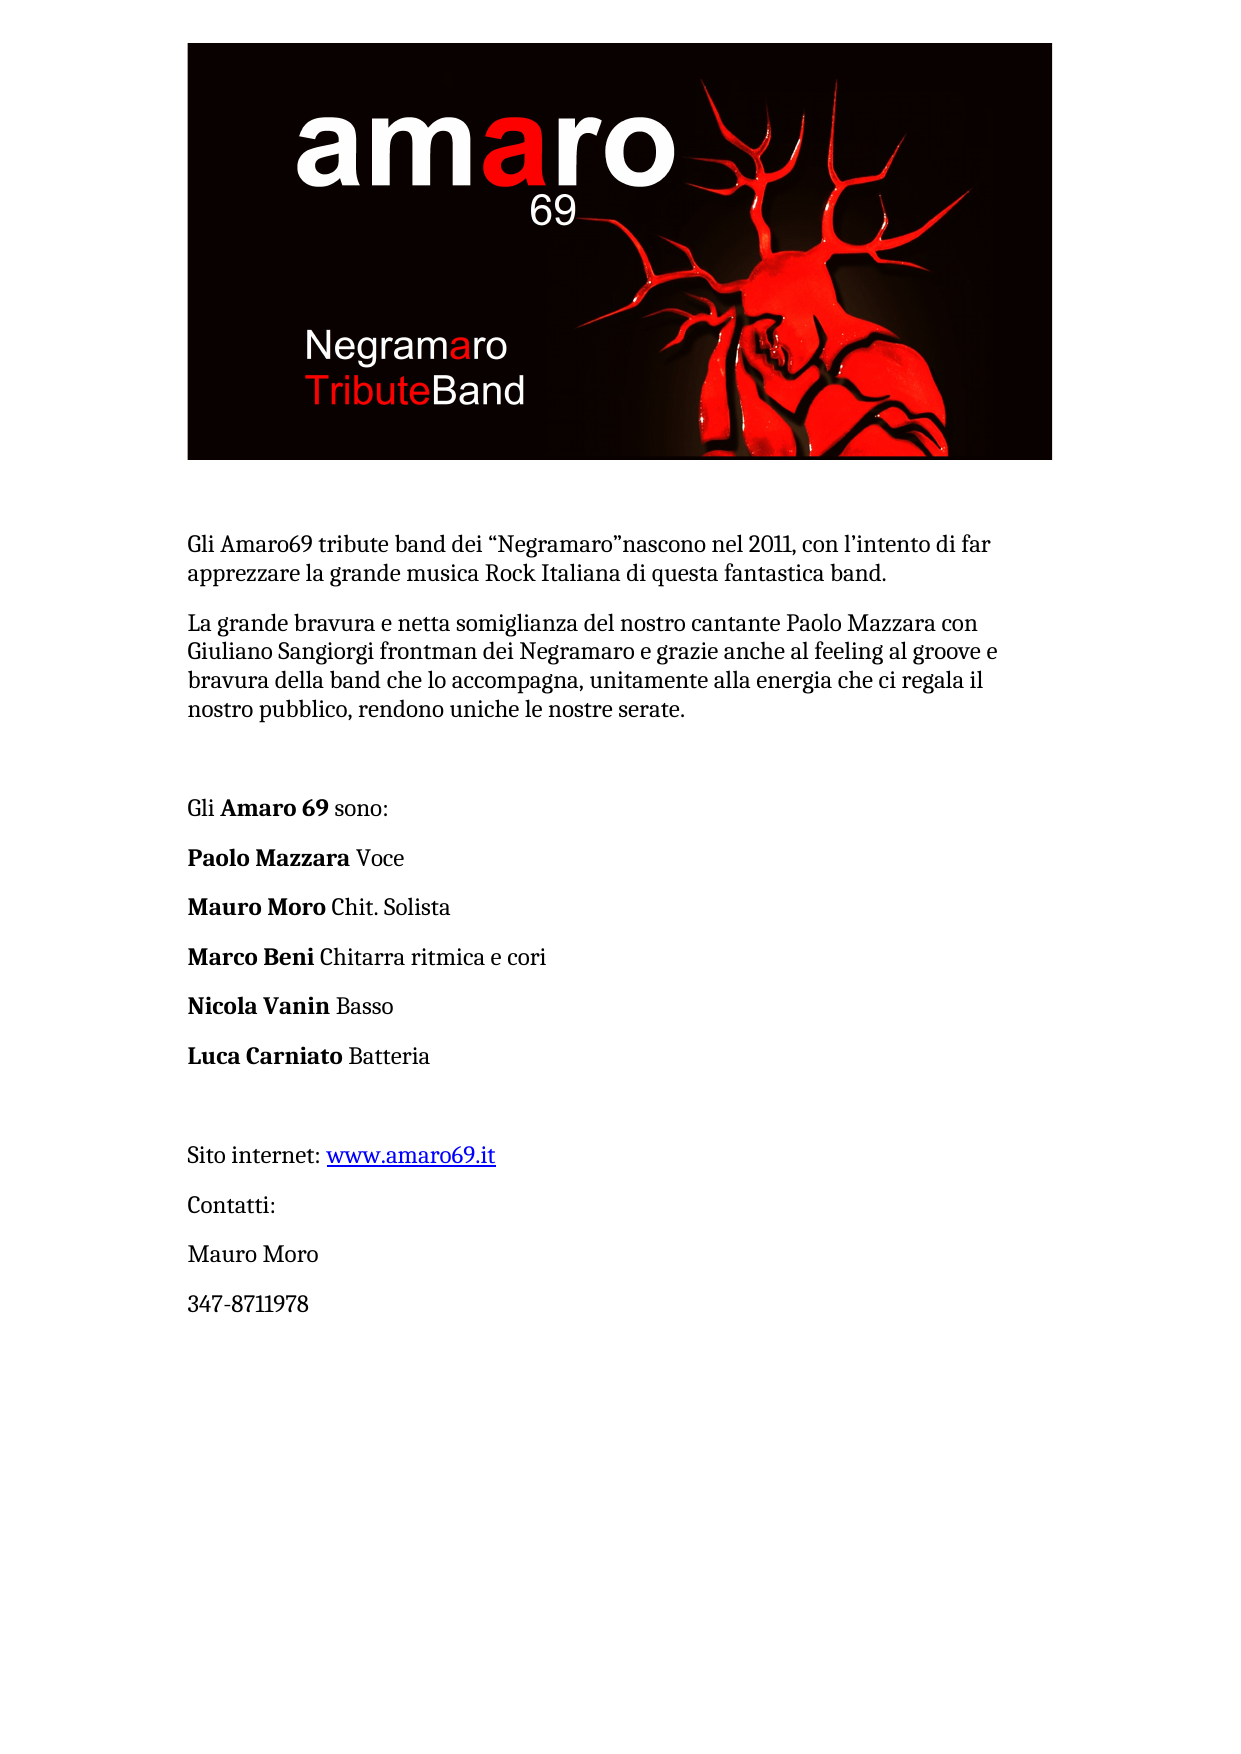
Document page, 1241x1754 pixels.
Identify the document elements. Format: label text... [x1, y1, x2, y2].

text Luca Carniato Batteria [187, 1042, 1053, 1071]
text Paolo Mazzara Voce [187, 843, 1053, 872]
text Gli Amaro 69 sono: [187, 794, 1053, 823]
text Marco Beni Chitarra ritmica e cori [187, 943, 1053, 971]
text 347-8711978 [187, 1290, 1053, 1318]
text Mauro Moro Chit. Solista [187, 893, 1053, 922]
text Nicola Vanin Basso [187, 992, 1053, 1021]
text Contatti: [187, 1191, 1053, 1219]
picture [187, 43, 1053, 460]
text Gli Amaro69 tribute band dei “Negramaro”nascono nel 2011, con l’intento di far apprezzare la grande musica Rock Italiana di questa fantastica band. [187, 530, 1053, 588]
text Sito internet: www.amaro69.it [187, 1141, 1053, 1170]
text Mauro Moro [187, 1240, 1053, 1269]
text La grande bravura e netta somiglianza del nostro cantante Paolo Mazzara con Giuliano Sangiorgi frontman dei Negramaro e grazie anche al feeling al groove e bravura della band che lo accompagna, unitamente alla energia che ci regala il nostro pubblico, rendono uniche le nostre serate. [187, 608, 1053, 723]
